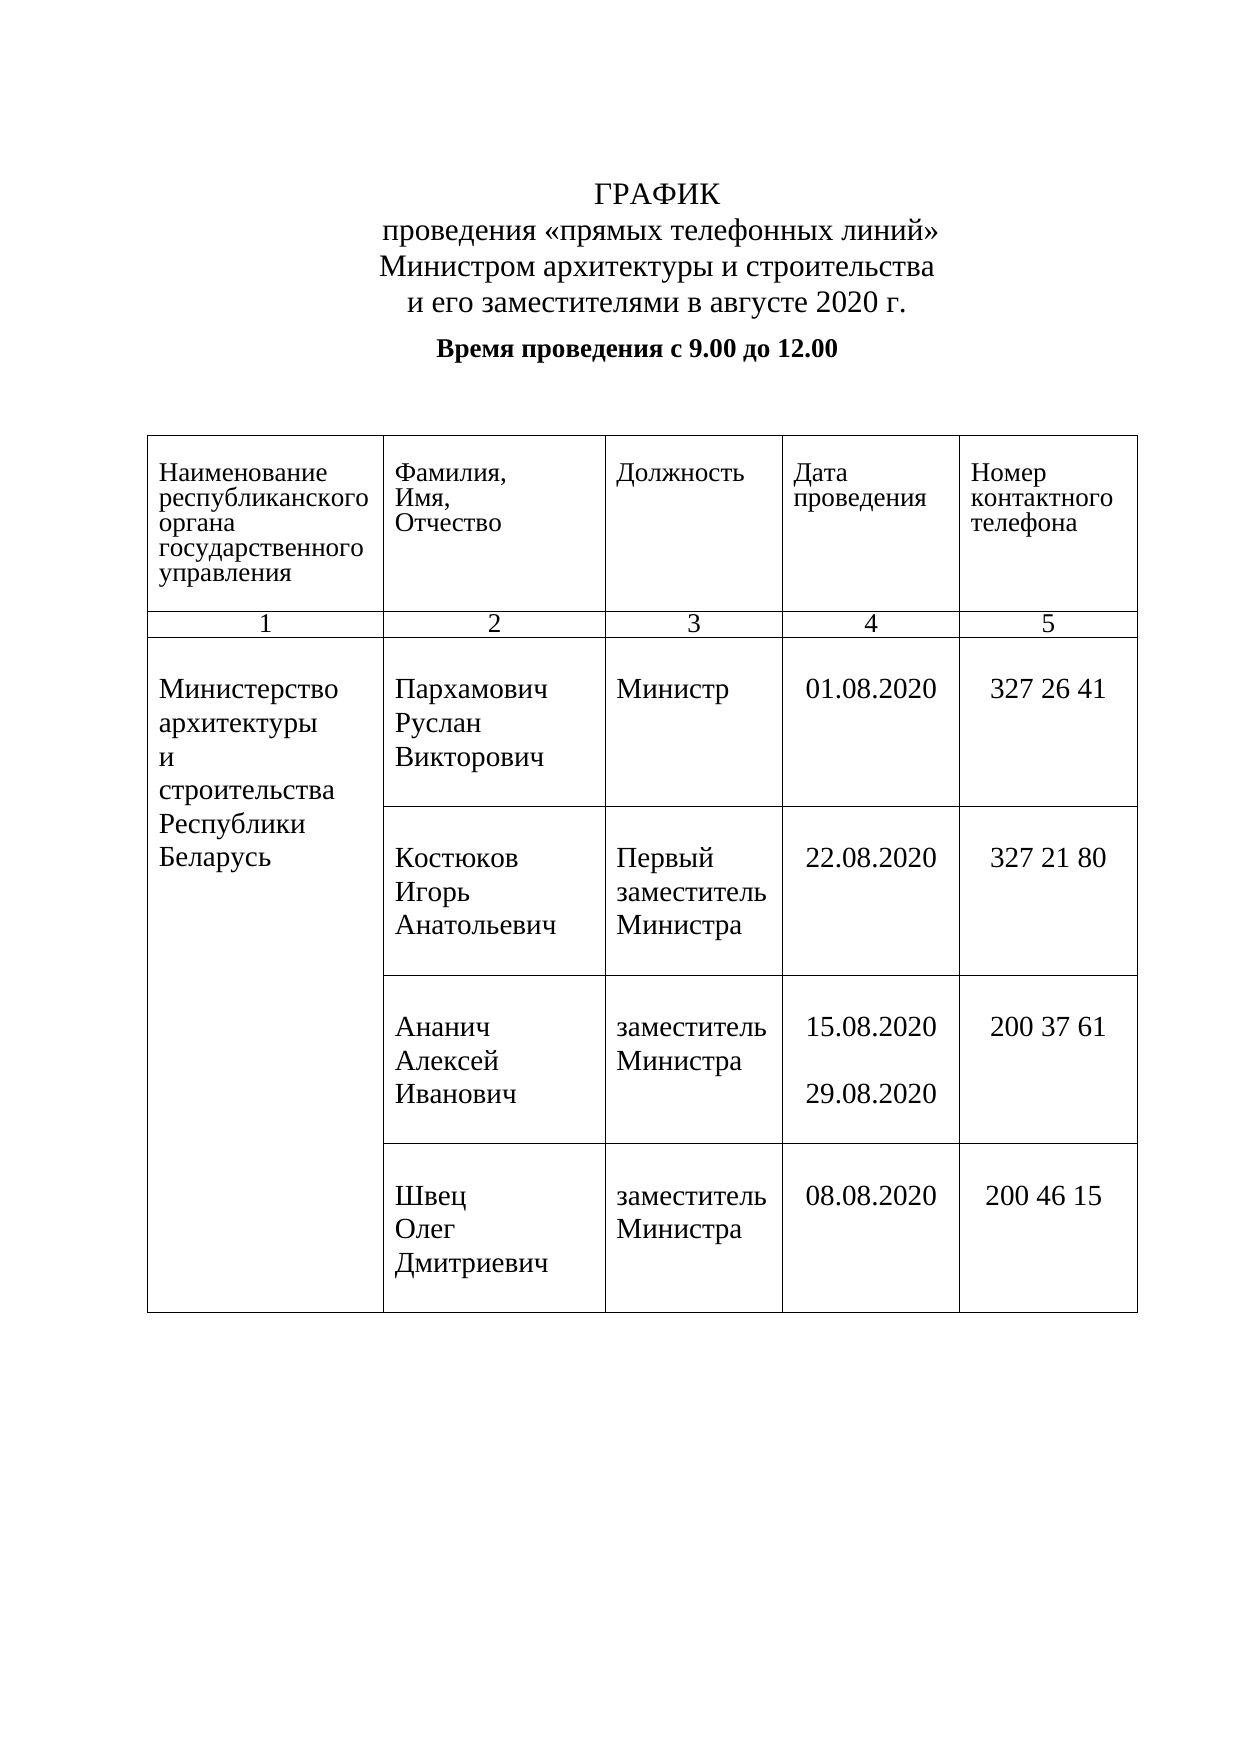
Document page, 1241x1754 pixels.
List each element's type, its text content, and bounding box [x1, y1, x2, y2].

table_cell 200 37 61 [960, 976, 1137, 1143]
table_cell заместитель Министра [606, 976, 782, 1143]
text Время проведения с 9.00 до 12.00 [152, 332, 1122, 363]
text проведения «прямых телефонных линий» [118, 212, 1122, 247]
table_header Фамилия, Имя, Отчество [384, 436, 605, 611]
table_cell Первый заместитель Министра [606, 807, 782, 974]
text и его заместителями в августе 2020 г. [118, 283, 1122, 319]
table_cell Министр [606, 638, 782, 806]
table_cell 01.08.2020 [783, 638, 959, 806]
table_header Дата проведения [783, 436, 959, 611]
table_cell Министерство архитектуры и строительства Республики Беларусь [148, 638, 383, 1312]
text Министром архитектуры и строительства [118, 247, 1122, 283]
table_cell 08.08.2020 [783, 1144, 959, 1312]
table_cell заместитель Министра [606, 1144, 782, 1312]
table_cell 22.08.2020 [783, 807, 959, 974]
table_cell 200 46 15 [960, 1144, 1137, 1312]
table_cell 15.08.2020 29.08.2020 [783, 976, 959, 1143]
table_header Номер контактного телефона [960, 436, 1137, 611]
table_cell 327 21 80 [960, 807, 1137, 974]
table_cell 327 26 41 [960, 638, 1137, 806]
table_header Должность [606, 436, 782, 611]
text ГРАФИК [118, 176, 1122, 212]
